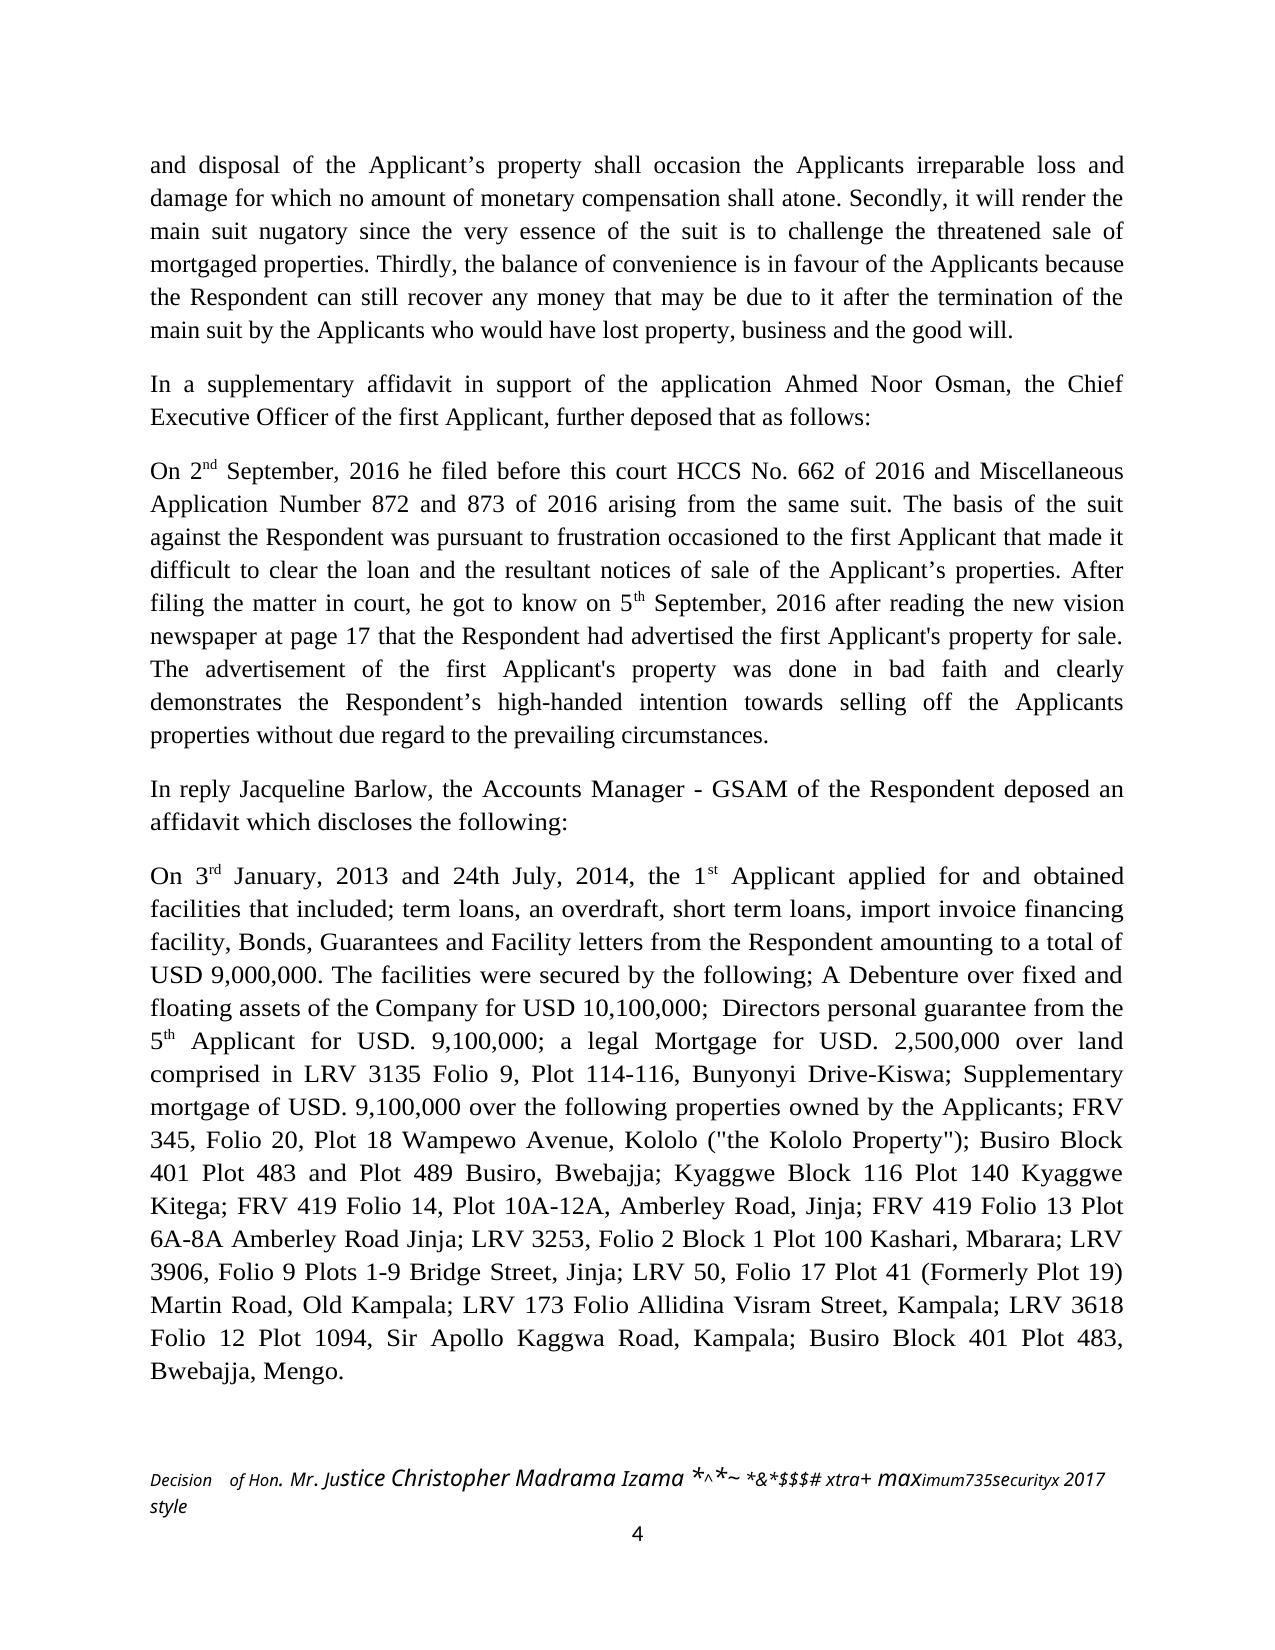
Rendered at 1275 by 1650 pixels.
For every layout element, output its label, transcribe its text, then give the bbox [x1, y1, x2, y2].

text On 3rd January, 2013 and 24th July, 2014, the 1st Applicant applied for and obtained facilities that included; term loans, an overdraft, short term loans, import invoice financing facility, Bonds, Guarantees and Facility letters from the Respondent amounting to a total of USD 9,000,000. The facilities were secured by the following; A Debenture over fixed and floating assets of the Company for USD 10,100,000; Directors personal guarantee from the 5th Applicant for USD. 9,100,000; a legal Mortgage for USD. 2,500,000 over land comprised in LRV 3135 Folio 9, Plot 114-116, Bunyonyi Drive-Kiswa; Supplementary mortgage of USD. 9,100,000 over the following properties owned by the Applicants; FRV 345, Folio 20, Plot 18 Wampewo Avenue, Kololo ("the Kololo Property"); Busiro Block 401 Plot 483 and Plot 489 Busiro, Bwebajja; Kyaggwe Block 116 Plot 140 Kyaggwe Kitega; FRV 419 Folio 14, Plot 10A-12A, Amberley Road, Jinja; FRV 419 Folio 13 Plot 6A-8A Amberley Road Jinja; LRV 3253, Folio 2 Block 1 Plot 100 Kashari, Mbarara; LRV 3906, Folio 9 Plots 1-9 Bridge Street, Jinja; LRV 50, Folio 17 Plot 41 (Formerly Plot 19) Martin Road, Old Kampala; LRV 173 Folio Allidina Visram Street, Kampala; LRV 3618 Folio 12 Plot 1094, Sir Apollo Kaggwa Road, Kampala; Busiro Block 401 Plot 483, Bwebajja, Mengo. [150, 861, 1125, 1385]
text In reply Jacqueline Barlow, the Accounts Manager - GSAM of the Respondent deposed an affidavit which discloses the following: [150, 774, 1125, 836]
text In a supplementary affidavit in support of the application Ahmed Noor Osman, the Chief Executive Officer of the first Applicant, further deposed that as follows: [150, 369, 1125, 431]
text On 2nd September, 2016 he filed before this court HCCS No. 662 of 2016 and Miscellaneous Application Number 872 and 873 of 2016 arising from the same suit. The basis of the suit against the Respondent was pursuant to frustration occasioned to the first Applicant that made it difficult to clear the loan and the resultant notices of sale of the Applicant’s properties. After filing the matter in court, he got to know on 5th September, 2016 after reading the new vision newspaper at page 17 that the Respondent had advertised the first Applicant's property for sale. The advertisement of the first Applicant's property was done in bad faith and clearly demonstrates the Respondent’s high-handed intention towards selling off the Applicants properties without due regard to the prevailing circumstances. [150, 456, 1125, 749]
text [150, 150, 1125, 344]
